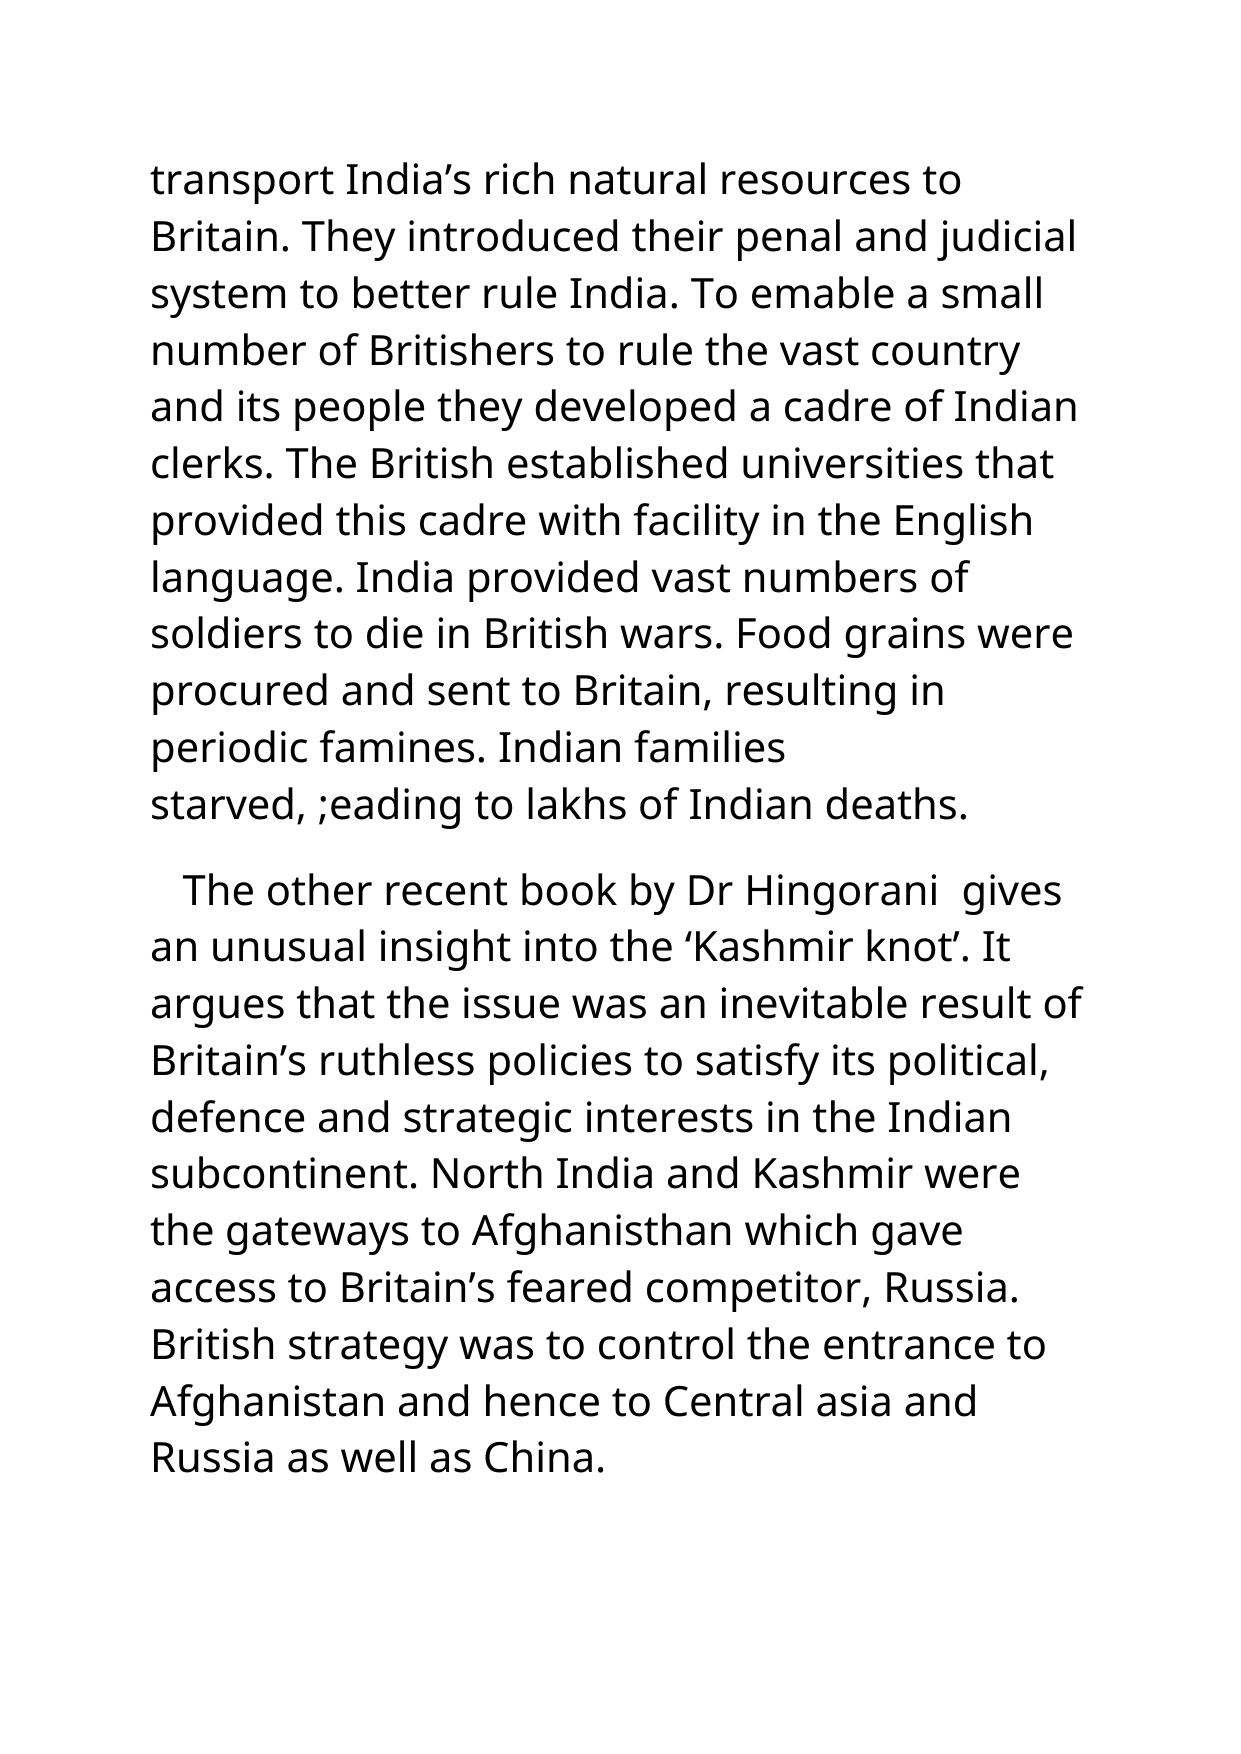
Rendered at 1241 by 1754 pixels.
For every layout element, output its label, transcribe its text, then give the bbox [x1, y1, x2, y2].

text The other recent book by Dr Hingorani gives an unusual insight into the ‘Kashmir knot’. It argues that the issue was an inevitable result of Britain’s ruthless policies to satisfy its political, defence and strategic interests in the Indian subcontinent. North India and Kashmir were the gateways to Afghanisthan which gave access to Britain’s feared competitor, Russia. British strategy was to control the entrance to Afghanistan and hence to Central asia and Russia as well as China. [150, 860, 1090, 1485]
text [150, 150, 1090, 831]
